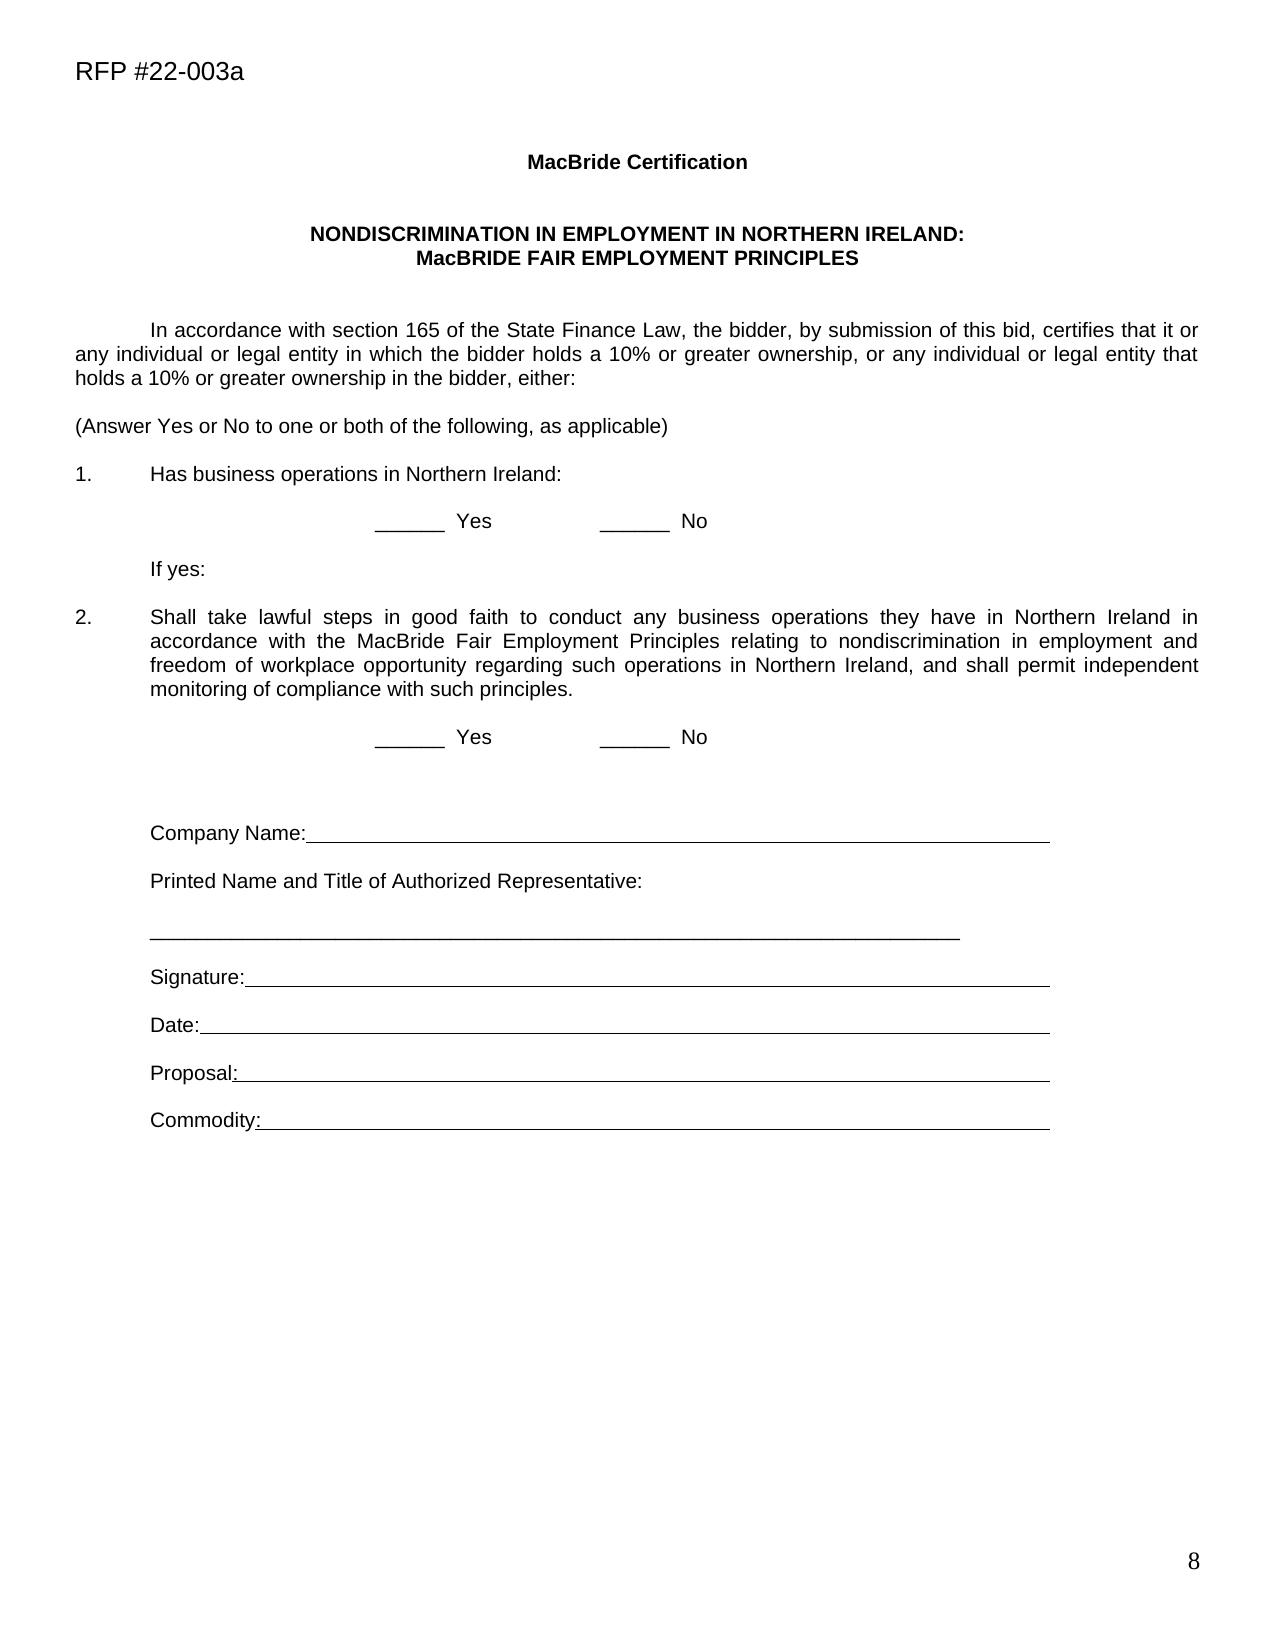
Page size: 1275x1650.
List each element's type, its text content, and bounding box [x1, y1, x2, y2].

text Date: [150, 1012, 1200, 1036]
text Printed Name and Title of Authorized Representative: [150, 869, 1200, 893]
list Has business operations in Northern Ireland: [75, 461, 1200, 485]
text ______ Yes ______ No [375, 725, 1200, 749]
text Proposal: [150, 1060, 1200, 1084]
text ______ Yes ______ No [375, 509, 1200, 533]
text Company Name: [150, 821, 1200, 845]
title MacBride Certification [75, 150, 1200, 174]
list Shall take lawful steps in good faith to conduct any business operations they have in Northern Ireland in accordance with the MacBride Fair Employment Principles relating to nondiscrimination in employment and freedom of workplace opportunity regarding such operations in Northern Ireland, and shall permit independent monitoring of compliance with such principles. [75, 605, 1200, 701]
text If yes: [75, 557, 1200, 581]
text NONDISCRIMINATION IN EMPLOYMENT IN NORTHERN IRELAND: [75, 222, 1200, 246]
text In accordance with section 165 of the State Finance Law, the bidder, by submission of this bid, certifies that it or any individual or legal entity in which the bidder holds a 10% or greater ownership, or any individual or legal entity that holds a 10% or greater ownership in the bidder, either: [75, 318, 1200, 389]
text Signature: [150, 964, 1200, 988]
subtitle MacBRIDE FAIR EMPLOYMENT PRINCIPLES [75, 246, 1200, 270]
text ______________________________________________________________________ [150, 917, 1200, 941]
text Commodity: [150, 1108, 1200, 1132]
text (Answer Yes or No to one or both of the following, as applicable) [75, 413, 1200, 437]
